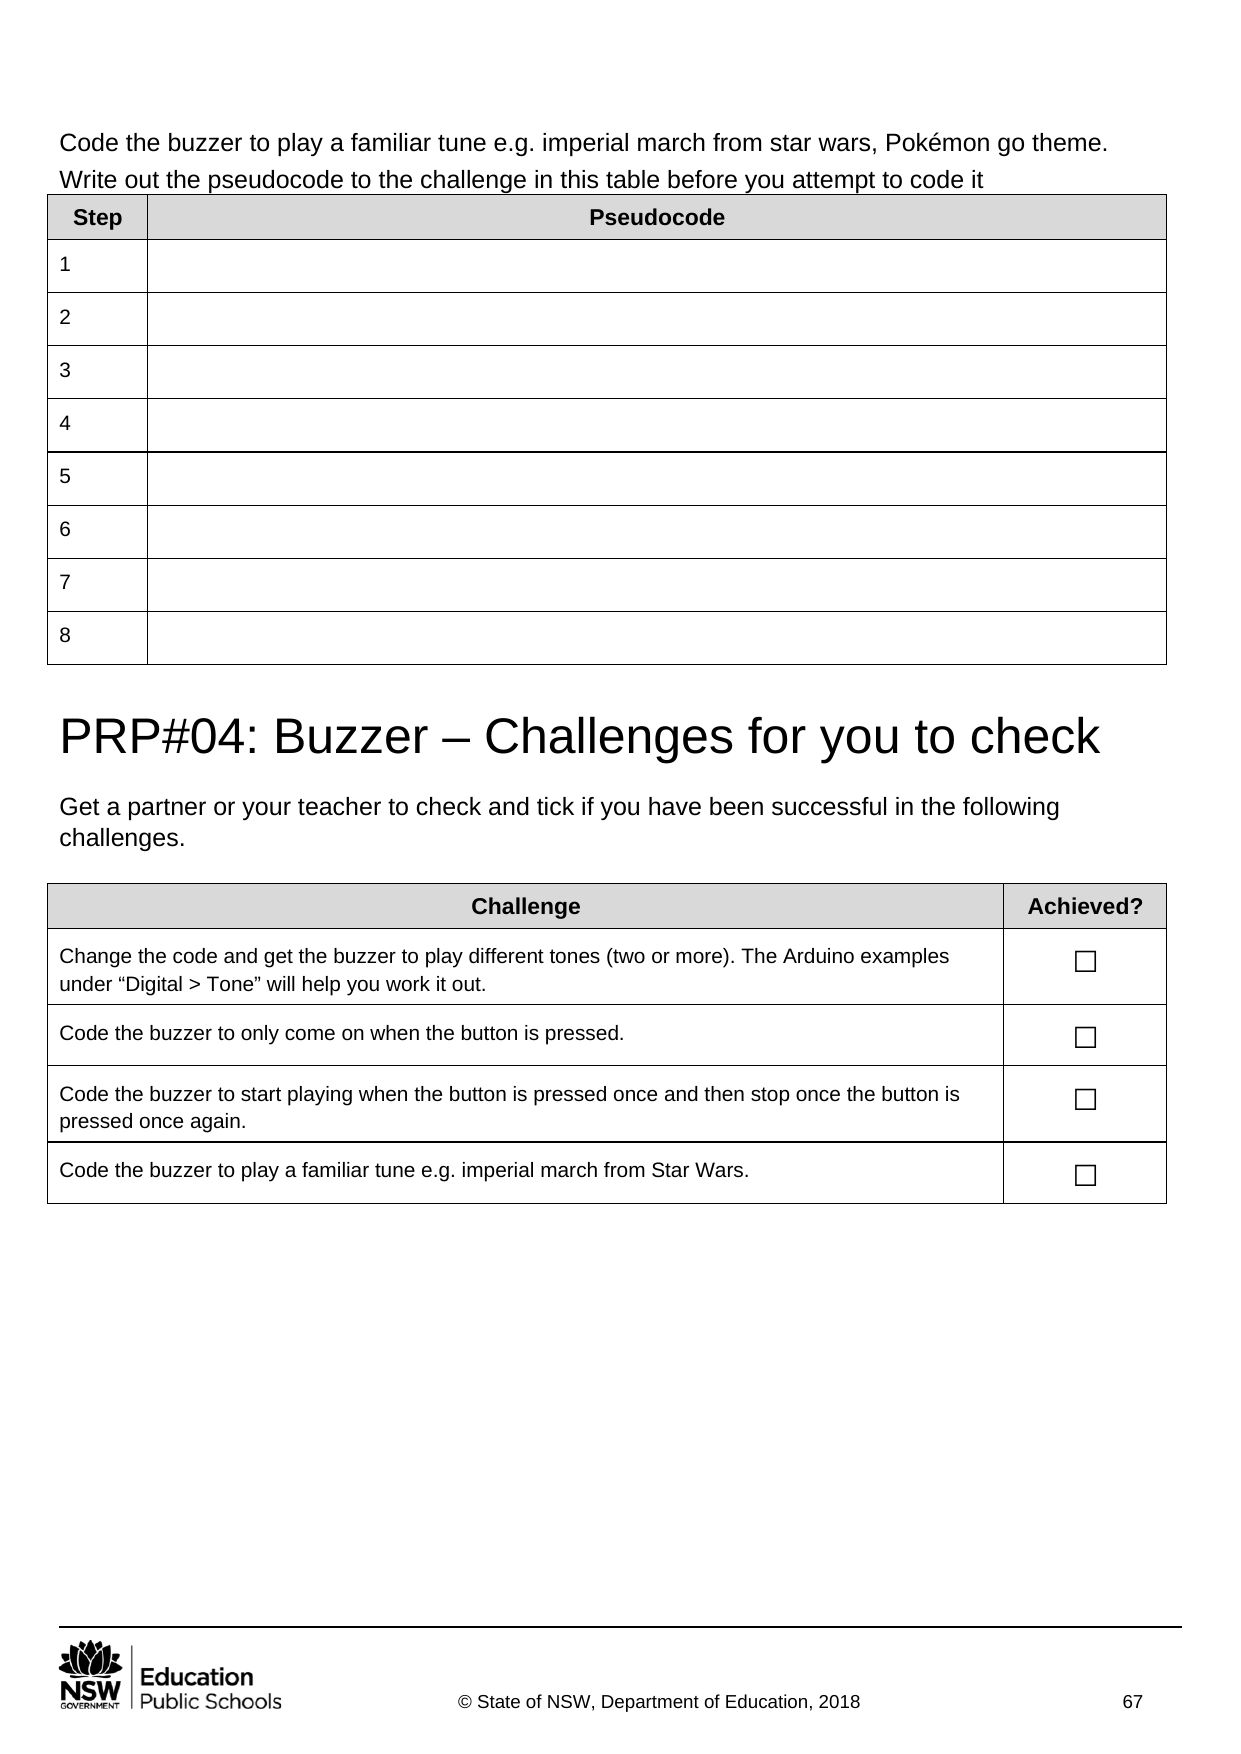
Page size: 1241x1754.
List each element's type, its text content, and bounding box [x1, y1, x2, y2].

table_cell Change the code and get the buzzer to play different tones (two or more). The Arduino examples under “Digital > Tone” will help you work it out. [48, 929, 1003, 1004]
table_cell Code the buzzer to only come on when the button is pressed. [48, 1005, 1003, 1065]
table_cell [148, 240, 1166, 292]
table_cell [148, 453, 1166, 504]
table_header Pseudocode [148, 195, 1166, 239]
table_cell 8 [48, 612, 147, 664]
table_cell [148, 399, 1166, 451]
table_cell 5 [48, 453, 147, 504]
picture [58, 1640, 282, 1709]
table_cell [148, 506, 1166, 558]
table_header Challenge [48, 884, 1003, 928]
table_cell 7 [48, 559, 147, 611]
table_cell Code the buzzer to start playing when the button is pressed once and then stop once the button is pressed once again. [48, 1066, 1003, 1141]
table_cell 3 [48, 346, 147, 398]
table_cell 6 [48, 506, 147, 558]
text PRP#04: Buzzer – Challenges for you to check [59, 707, 1181, 764]
table_header Achieved? [1004, 884, 1166, 928]
table_cell 1 [48, 240, 147, 292]
text Code the buzzer to play a familiar tune e.g. imperial march from star wars, Pokémon go theme. [59, 125, 1181, 157]
table_cell [148, 346, 1166, 398]
text Get a partner or your teacher to check and tick if you have been successful in the following challenges. [59, 789, 1181, 852]
table_cell [148, 293, 1166, 345]
table_header Step [48, 195, 147, 239]
list Write out the pseudocode to the challenge in this table before you attempt to code it [59, 165, 1181, 194]
table_cell [148, 612, 1166, 664]
table_cell 4 [48, 399, 147, 451]
table_cell 2 [48, 293, 147, 345]
table_cell Code the buzzer to play a familiar tune e.g. imperial march from Star Wars. [48, 1143, 1003, 1203]
table_cell [148, 559, 1166, 611]
